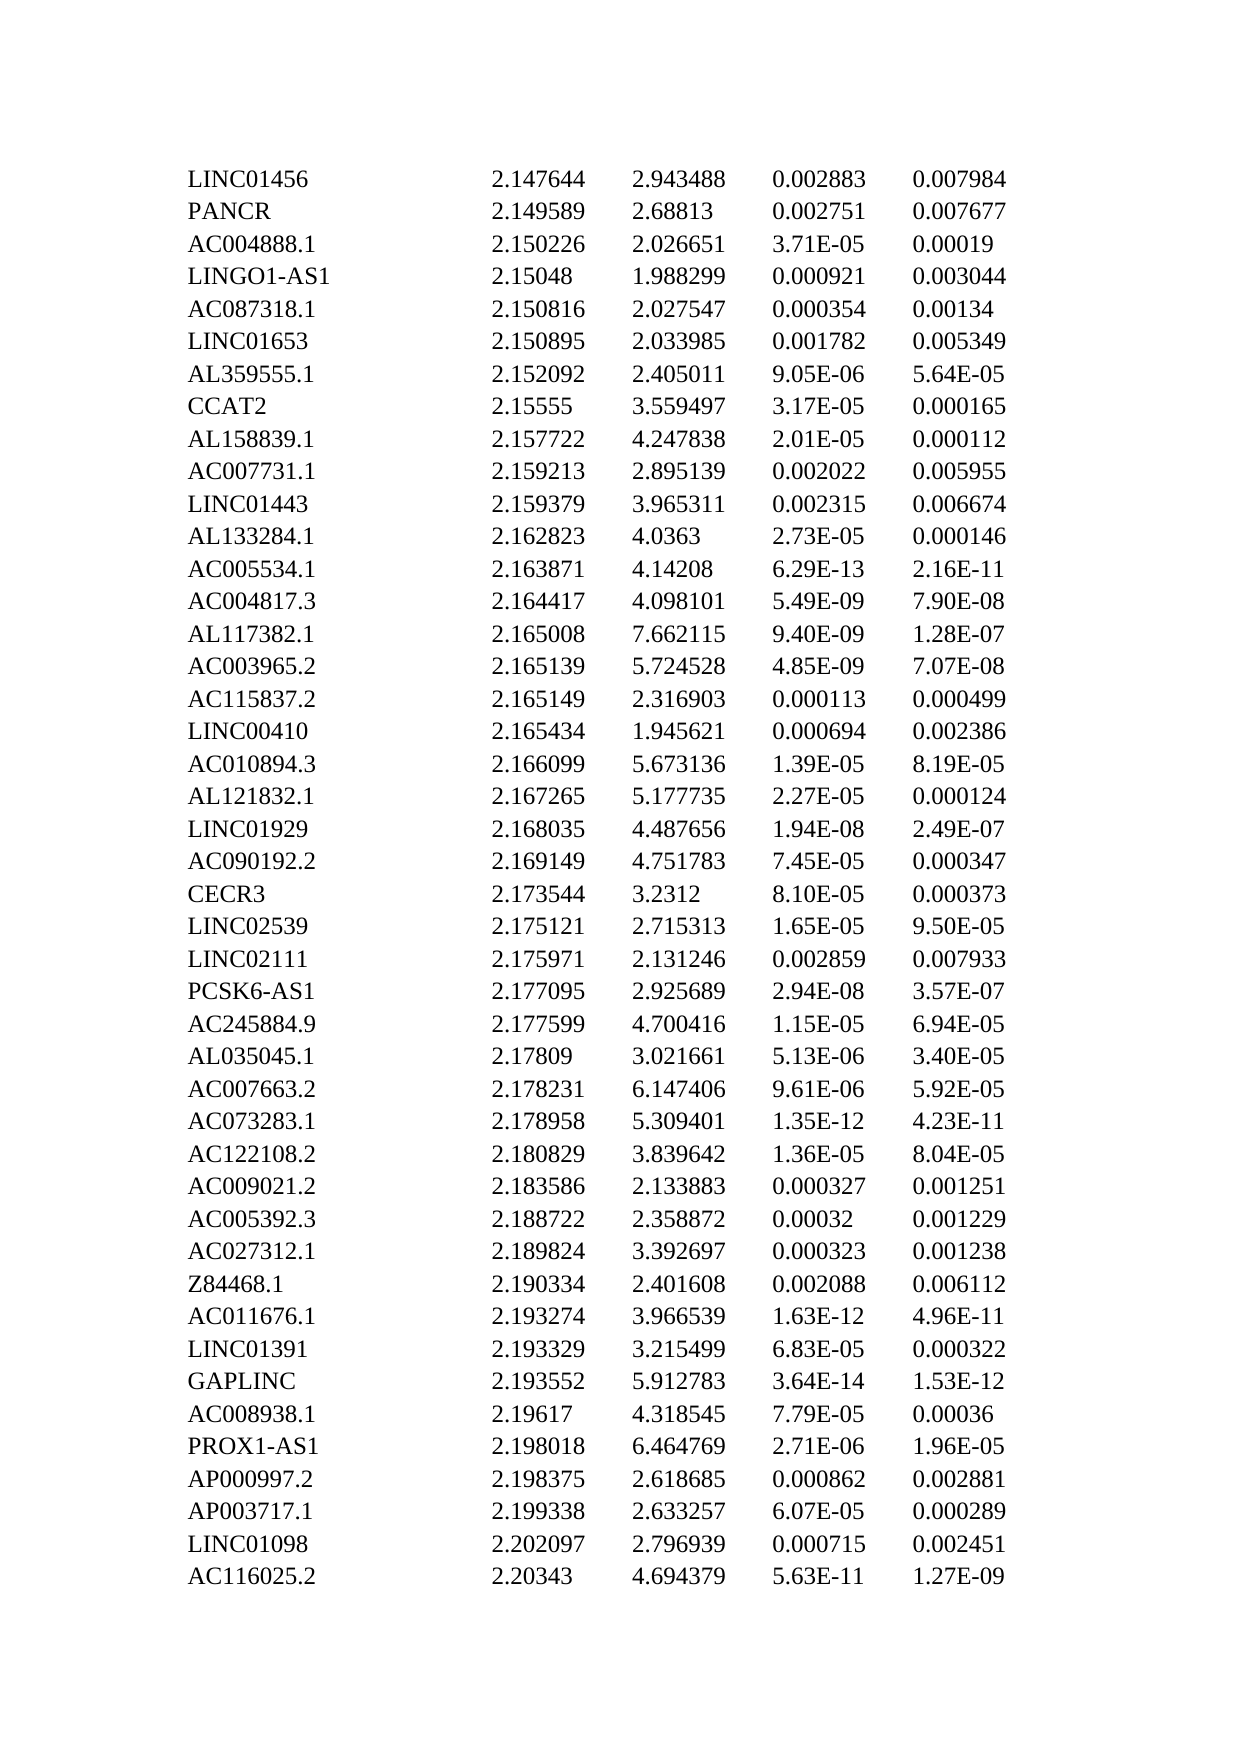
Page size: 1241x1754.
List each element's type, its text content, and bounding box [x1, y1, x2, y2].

table_cell 1.945621 [621, 715, 761, 747]
table_cell 2.193274 [480, 1300, 621, 1332]
table_cell 0.000124 [901, 780, 1041, 812]
table_cell 3.839642 [621, 1137, 761, 1169]
table_cell 2.198375 [480, 1462, 621, 1494]
table_cell 0.001782 [761, 325, 901, 357]
table_cell 1.96E-05 [901, 1430, 1041, 1462]
table_cell 0.000373 [901, 877, 1041, 909]
table_cell 2.165149 [480, 682, 621, 714]
table_cell 8.19E-05 [901, 747, 1041, 779]
table_cell 1.28E-07 [901, 617, 1041, 649]
table_cell LINC01443 [176, 487, 480, 519]
table_cell AP003717.1 [176, 1495, 480, 1527]
table_cell 4.751783 [621, 845, 761, 877]
table_cell 3.2312 [621, 877, 761, 909]
table_cell 0.007984 [901, 162, 1041, 194]
table_cell 1.27E-09 [901, 1560, 1041, 1592]
table_cell 0.002751 [761, 195, 901, 227]
table_cell 0.001238 [901, 1235, 1041, 1267]
table_cell 2.316903 [621, 682, 761, 714]
table_cell 7.45E-05 [761, 845, 901, 877]
table_cell PCSK6-AS1 [176, 975, 480, 1007]
table_cell 0.003044 [901, 260, 1041, 292]
table_cell 0.000327 [761, 1170, 901, 1202]
table_cell 7.90E-08 [901, 585, 1041, 617]
table_cell AC090192.2 [176, 845, 480, 877]
table_cell 2.167265 [480, 780, 621, 812]
table_cell 0.002022 [761, 455, 901, 487]
table_cell PANCR [176, 195, 480, 227]
table_cell 0.00134 [901, 292, 1041, 324]
table_cell 2.165008 [480, 617, 621, 649]
table_cell 2.715313 [621, 910, 761, 942]
table_cell 2.159379 [480, 487, 621, 519]
table_cell 2.149589 [480, 195, 621, 227]
table_cell 3.215499 [621, 1332, 761, 1364]
table_cell 0.005955 [901, 455, 1041, 487]
table_cell 0.002451 [901, 1527, 1041, 1559]
table_cell 2.177095 [480, 975, 621, 1007]
table_cell 0.00032 [761, 1202, 901, 1234]
table_cell 2.150895 [480, 325, 621, 357]
table_cell 1.53E-12 [901, 1365, 1041, 1397]
table_cell 0.007677 [901, 195, 1041, 227]
table_cell LINC02111 [176, 942, 480, 974]
table_cell LINC01391 [176, 1332, 480, 1364]
table_cell 0.000146 [901, 520, 1041, 552]
table_cell AC003965.2 [176, 650, 480, 682]
table_cell 2.033985 [621, 325, 761, 357]
table_cell 0.000862 [761, 1462, 901, 1494]
table_cell 5.912783 [621, 1365, 761, 1397]
table_cell 2.49E-07 [901, 812, 1041, 844]
table_cell 2.150226 [480, 227, 621, 259]
table_cell 5.63E-11 [761, 1560, 901, 1592]
table_cell 3.64E-14 [761, 1365, 901, 1397]
table_cell 0.002859 [761, 942, 901, 974]
table_cell 7.07E-08 [901, 650, 1041, 682]
table_cell LINC01098 [176, 1527, 480, 1559]
table_cell 2.01E-05 [761, 422, 901, 454]
table_cell 2.198018 [480, 1430, 621, 1462]
table_cell 2.027547 [621, 292, 761, 324]
table_cell 6.464769 [621, 1430, 761, 1462]
table_cell 0.000499 [901, 682, 1041, 714]
table_cell LINC01456 [176, 162, 480, 194]
table_cell 1.94E-08 [761, 812, 901, 844]
table_cell AC007731.1 [176, 455, 480, 487]
table_cell LINC02539 [176, 910, 480, 942]
table_cell PROX1-AS1 [176, 1430, 480, 1462]
table_cell 0.00019 [901, 227, 1041, 259]
table_cell 1.39E-05 [761, 747, 901, 779]
table_cell 2.188722 [480, 1202, 621, 1234]
table_cell 2.169149 [480, 845, 621, 877]
table_cell 2.618685 [621, 1462, 761, 1494]
table_cell 2.633257 [621, 1495, 761, 1527]
table_cell AC010894.3 [176, 747, 480, 779]
table_cell LINC01653 [176, 325, 480, 357]
table_cell 2.796939 [621, 1527, 761, 1559]
table_cell 5.724528 [621, 650, 761, 682]
table_cell 9.05E-06 [761, 357, 901, 389]
table_cell AC004817.3 [176, 585, 480, 617]
table_cell 0.002088 [761, 1267, 901, 1299]
table_cell 2.68813 [621, 195, 761, 227]
table_cell AC116025.2 [176, 1560, 480, 1592]
table_cell 2.202097 [480, 1527, 621, 1559]
table_cell 2.175971 [480, 942, 621, 974]
table_cell 3.57E-07 [901, 975, 1041, 1007]
table_cell 2.165139 [480, 650, 621, 682]
table_cell 0.006674 [901, 487, 1041, 519]
table_cell 4.85E-09 [761, 650, 901, 682]
table_cell CECR3 [176, 877, 480, 909]
table_cell 2.17809 [480, 1040, 621, 1072]
table_cell 0.007933 [901, 942, 1041, 974]
table_cell 2.026651 [621, 227, 761, 259]
table_cell GAPLINC [176, 1365, 480, 1397]
table_cell 0.000715 [761, 1527, 901, 1559]
table_cell 2.150816 [480, 292, 621, 324]
table_cell 4.098101 [621, 585, 761, 617]
table_cell 2.895139 [621, 455, 761, 487]
table_cell 2.405011 [621, 357, 761, 389]
table_cell 1.15E-05 [761, 1007, 901, 1039]
table_cell 4.0363 [621, 520, 761, 552]
table_cell 0.001251 [901, 1170, 1041, 1202]
table_cell Z84468.1 [176, 1267, 480, 1299]
table_cell LINC01929 [176, 812, 480, 844]
table_cell 0.000694 [761, 715, 901, 747]
table_cell 7.79E-05 [761, 1397, 901, 1429]
table_cell 4.14208 [621, 552, 761, 584]
table_cell 3.40E-05 [901, 1040, 1041, 1072]
table_cell 2.401608 [621, 1267, 761, 1299]
table_cell 2.190334 [480, 1267, 621, 1299]
table_cell 5.177735 [621, 780, 761, 812]
table_cell 2.162823 [480, 520, 621, 552]
table_cell 3.966539 [621, 1300, 761, 1332]
table_cell LINGO1-AS1 [176, 260, 480, 292]
table_cell AC005392.3 [176, 1202, 480, 1234]
table_cell AC122108.2 [176, 1137, 480, 1169]
table_cell 1.63E-12 [761, 1300, 901, 1332]
table_cell 2.27E-05 [761, 780, 901, 812]
table_cell 3.71E-05 [761, 227, 901, 259]
table_cell 2.157722 [480, 422, 621, 454]
table_cell 1.36E-05 [761, 1137, 901, 1169]
table_cell 2.152092 [480, 357, 621, 389]
table_cell 2.71E-06 [761, 1430, 901, 1462]
table_cell 4.96E-11 [901, 1300, 1041, 1332]
table_cell 0.002881 [901, 1462, 1041, 1494]
table_cell 2.358872 [621, 1202, 761, 1234]
table_cell 4.247838 [621, 422, 761, 454]
table_cell 2.15048 [480, 260, 621, 292]
table_cell AL133284.1 [176, 520, 480, 552]
table_cell 9.61E-06 [761, 1072, 901, 1104]
table_cell AL359555.1 [176, 357, 480, 389]
table_cell 0.000289 [901, 1495, 1041, 1527]
table_cell AC005534.1 [176, 552, 480, 584]
table_cell 5.49E-09 [761, 585, 901, 617]
table_cell 2.16E-11 [901, 552, 1041, 584]
table_cell 3.965311 [621, 487, 761, 519]
table_cell 2.20343 [480, 1560, 621, 1592]
table_cell AC115837.2 [176, 682, 480, 714]
table_cell 5.309401 [621, 1105, 761, 1137]
table_cell 2.173544 [480, 877, 621, 909]
table_cell 0.000165 [901, 390, 1041, 422]
table_cell 7.662115 [621, 617, 761, 649]
table_cell 0.000322 [901, 1332, 1041, 1364]
table_cell 0.001229 [901, 1202, 1041, 1234]
table_cell AC073283.1 [176, 1105, 480, 1137]
table_cell 2.178958 [480, 1105, 621, 1137]
table_cell 5.92E-05 [901, 1072, 1041, 1104]
table_cell 1.988299 [621, 260, 761, 292]
table_cell 0.000323 [761, 1235, 901, 1267]
table_cell 4.318545 [621, 1397, 761, 1429]
table_cell 1.65E-05 [761, 910, 901, 942]
table_cell AL117382.1 [176, 617, 480, 649]
table_cell 2.180829 [480, 1137, 621, 1169]
table_cell 2.19617 [480, 1397, 621, 1429]
table_cell 3.17E-05 [761, 390, 901, 422]
table_cell 2.175121 [480, 910, 621, 942]
table_cell 3.021661 [621, 1040, 761, 1072]
table_cell 2.168035 [480, 812, 621, 844]
table_cell 0.006112 [901, 1267, 1041, 1299]
table_cell 2.133883 [621, 1170, 761, 1202]
table_cell AC009021.2 [176, 1170, 480, 1202]
table_cell 2.925689 [621, 975, 761, 1007]
table_cell 0.002386 [901, 715, 1041, 747]
table_cell 0.002883 [761, 162, 901, 194]
table_cell AL158839.1 [176, 422, 480, 454]
table_cell LINC00410 [176, 715, 480, 747]
table_cell 9.40E-09 [761, 617, 901, 649]
table_cell 3.559497 [621, 390, 761, 422]
table_cell 2.159213 [480, 455, 621, 487]
table_cell AL121832.1 [176, 780, 480, 812]
table_cell 8.04E-05 [901, 1137, 1041, 1169]
table_cell 2.94E-08 [761, 975, 901, 1007]
table_cell 2.166099 [480, 747, 621, 779]
table_cell 2.177599 [480, 1007, 621, 1039]
table_cell AL035045.1 [176, 1040, 480, 1072]
table_cell 2.199338 [480, 1495, 621, 1527]
table_cell 3.392697 [621, 1235, 761, 1267]
table_cell 5.13E-06 [761, 1040, 901, 1072]
table_cell 6.83E-05 [761, 1332, 901, 1364]
table_cell AC087318.1 [176, 292, 480, 324]
table_cell 8.10E-05 [761, 877, 901, 909]
table_cell 2.943488 [621, 162, 761, 194]
table_cell 2.163871 [480, 552, 621, 584]
table_cell 2.73E-05 [761, 520, 901, 552]
table_cell 4.700416 [621, 1007, 761, 1039]
table_cell 2.183586 [480, 1170, 621, 1202]
table_cell AC027312.1 [176, 1235, 480, 1267]
table_cell 2.131246 [621, 942, 761, 974]
table_cell AC011676.1 [176, 1300, 480, 1332]
table_cell AC245884.9 [176, 1007, 480, 1039]
table_cell 2.147644 [480, 162, 621, 194]
table_cell 2.164417 [480, 585, 621, 617]
table_cell CCAT2 [176, 390, 480, 422]
table_cell 2.189824 [480, 1235, 621, 1267]
table_cell AC008938.1 [176, 1397, 480, 1429]
table_cell 2.193329 [480, 1332, 621, 1364]
table_cell AC007663.2 [176, 1072, 480, 1104]
table_cell 2.178231 [480, 1072, 621, 1104]
table_cell 0.000921 [761, 260, 901, 292]
table_cell 2.193552 [480, 1365, 621, 1397]
table_cell 6.07E-05 [761, 1495, 901, 1527]
table_cell 5.64E-05 [901, 357, 1041, 389]
table_cell 0.000112 [901, 422, 1041, 454]
table_cell 0.000347 [901, 845, 1041, 877]
table_cell 2.15555 [480, 390, 621, 422]
table_cell 0.000113 [761, 682, 901, 714]
table_cell 0.002315 [761, 487, 901, 519]
table_cell 0.005349 [901, 325, 1041, 357]
table_cell 6.29E-13 [761, 552, 901, 584]
table_cell 1.35E-12 [761, 1105, 901, 1137]
table_cell 6.147406 [621, 1072, 761, 1104]
table_cell 4.487656 [621, 812, 761, 844]
table_cell AC004888.1 [176, 227, 480, 259]
table_cell 2.165434 [480, 715, 621, 747]
table_cell 0.00036 [901, 1397, 1041, 1429]
table_cell 4.694379 [621, 1560, 761, 1592]
table_cell 0.000354 [761, 292, 901, 324]
table_cell 5.673136 [621, 747, 761, 779]
table_cell 6.94E-05 [901, 1007, 1041, 1039]
table_cell AP000997.2 [176, 1462, 480, 1494]
table_cell 4.23E-11 [901, 1105, 1041, 1137]
table_cell 9.50E-05 [901, 910, 1041, 942]
